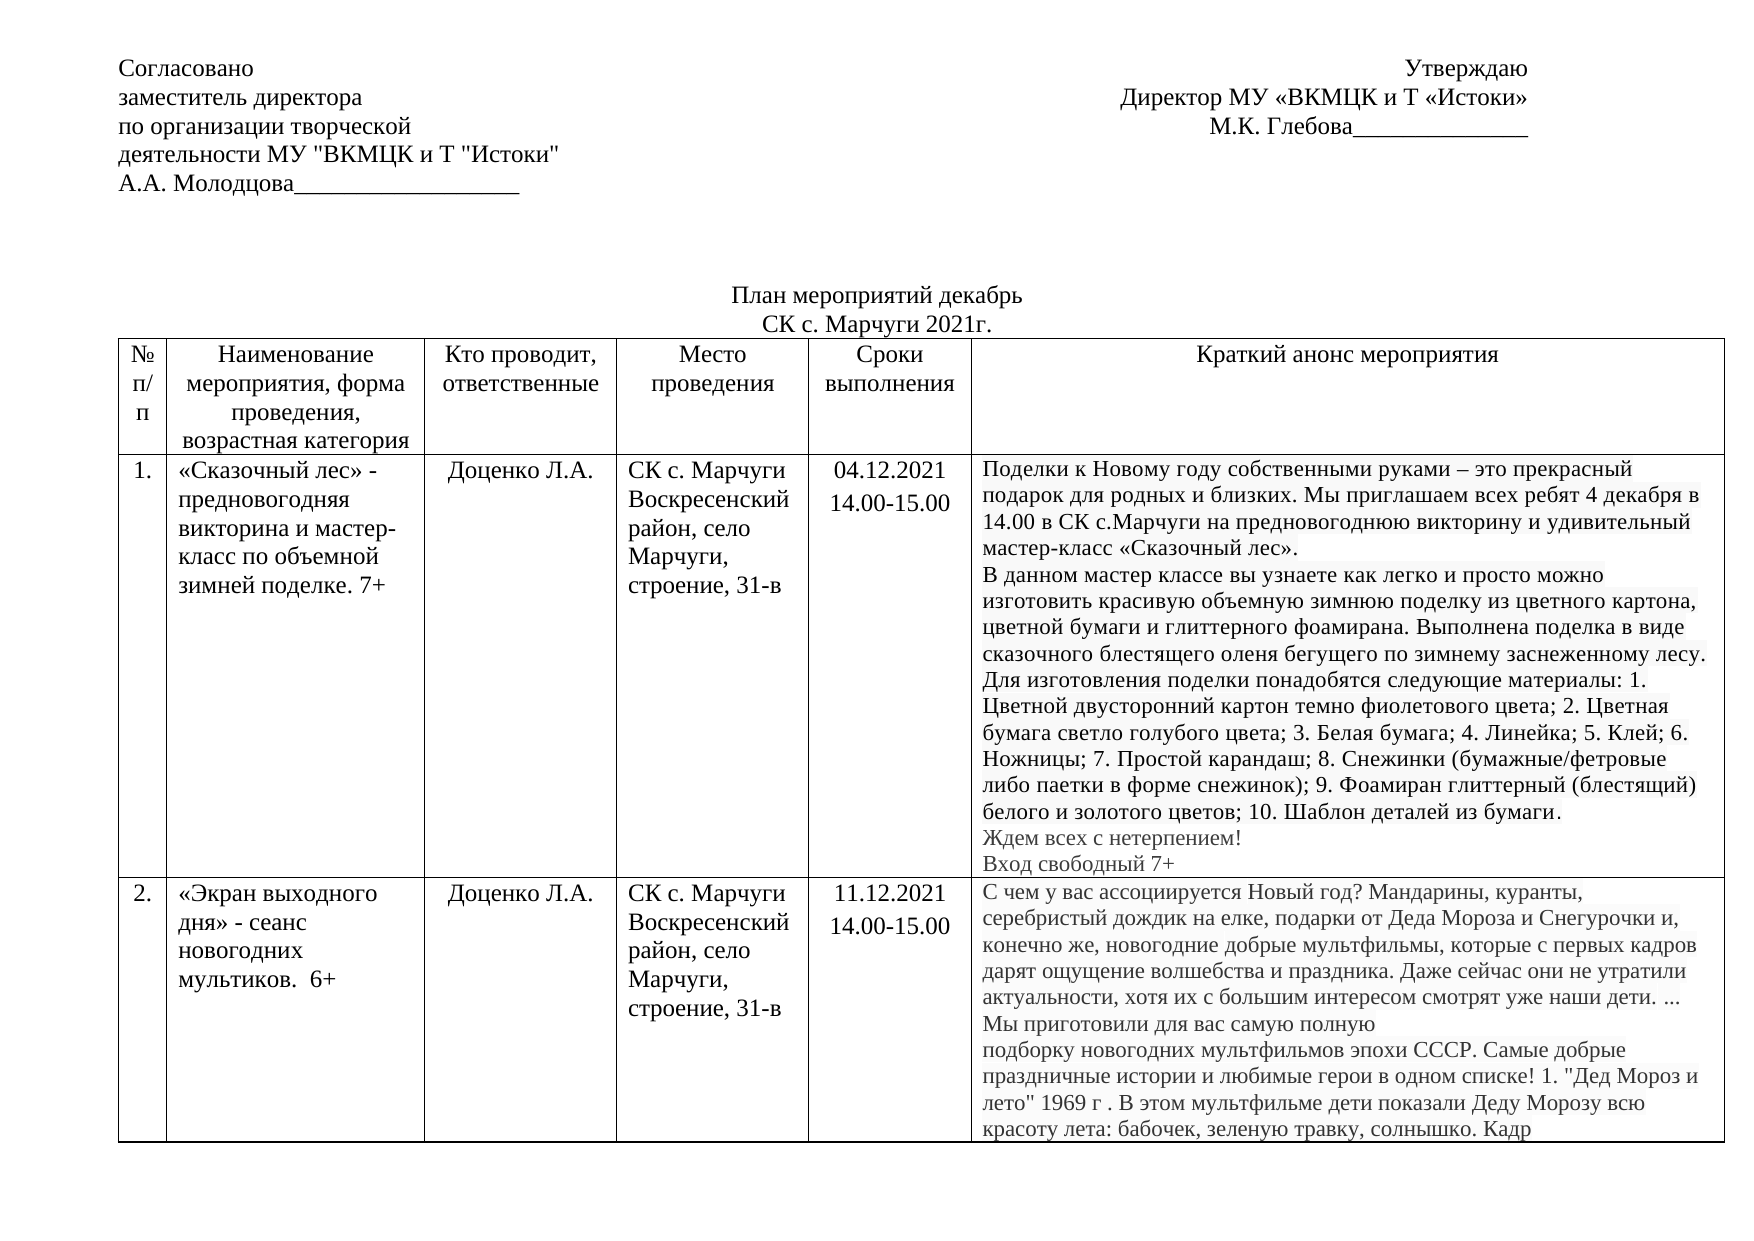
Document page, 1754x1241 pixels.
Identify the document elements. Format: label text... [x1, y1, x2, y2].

table_header Краткий анонс мероприятия [972, 339, 1724, 454]
table_cell СК с. Марчуги Воскресенский район, село Марчуги, строение, 31-в [617, 455, 808, 877]
table_header Место проведения [617, 339, 808, 454]
table_header Наименование мероприятия, форма проведения, возрастная категория [167, 339, 424, 454]
text План мероприятий декабрь [118, 281, 1636, 309]
table_cell Поделки к Новому году собственными руками – это прекрасный подарок для родных и близких. Мы приглашаем всех ребят 4 декабря в 14.00 в СК с.Марчуги на предновогоднюю викторину и удивительный мастер-класс «Сказочный лес». В данном мастер классе вы узнаете как легко и просто можно изготовить красивую объемную зимнюю поделку из цветного картона, цветной бумаги и глиттерного фоамирана. Выполнена поделка в виде сказочного блестящего оленя бегущего по зимнему заснеженному лесу. Для изготовления поделки понадобятся следующие материалы: 1. Цветной двусторонний картон темно фиолетового цвета; 2. Цветная бумага светло голубого цвета; 3. Белая бумага; 4. Линейка; 5. Клей; 6. Ножницы; 7. Простой карандаш; 8. Снежинки (бумажные/фетровые либо паетки в форме снежинок); 9. Фоамиран глиттерный (блестящий) белого и золотого цветов; 10. Шаблон деталей из бумаги. Ждем всех с нетерпением! Вход свободный 7+ [972, 455, 1724, 877]
table_cell «Сказочный лес» - предновогодняя викторина и мастер-класс по объемной зимней поделке. 7+ [167, 455, 424, 877]
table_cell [809, 878, 971, 1141]
table_header Утверждаю Директор МУ «ВКМЦК и Т «Истоки» М.К. Глебова______________ [742, 53, 1539, 197]
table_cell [972, 878, 1724, 1141]
table_header Согласовано заместитель директора по организации творческой деятельности МУ "ВКМЦК и Т "Истоки" А.А. Молодцова__________________ [107, 53, 742, 197]
table_cell Доценко Л.А. [425, 455, 616, 877]
text СК с. Марчуги 2021г. [118, 309, 1636, 338]
table_header Сроки выполнения [809, 339, 971, 454]
table_header Кто проводит, ответственные [425, 339, 616, 454]
table_cell Доценко Л.А. [425, 878, 616, 1141]
table_cell 2. [119, 878, 166, 1141]
table_header № п/п [119, 339, 166, 454]
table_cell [617, 878, 808, 1141]
table_cell 04.12.2021 14.00-15.00 [809, 455, 971, 877]
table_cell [167, 878, 424, 1141]
table_cell 1. [119, 455, 166, 877]
